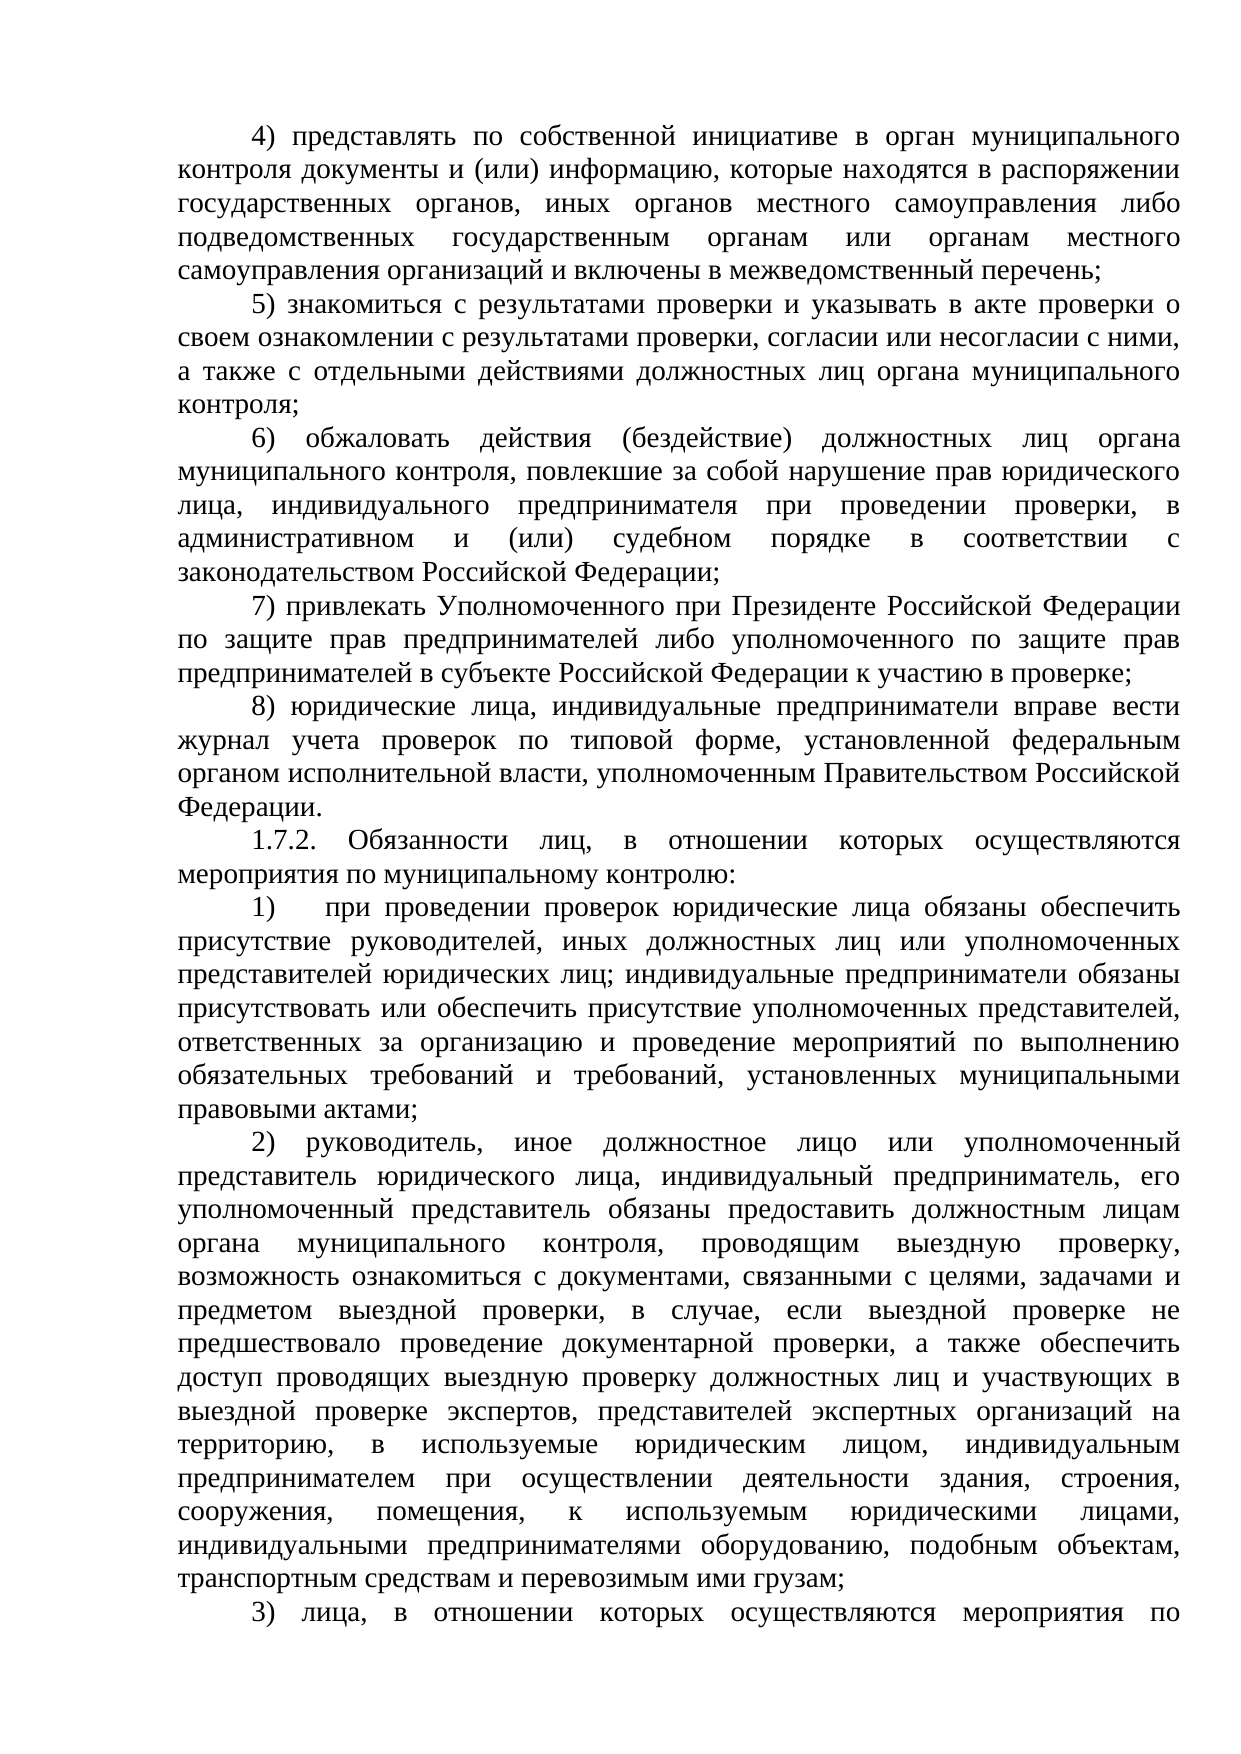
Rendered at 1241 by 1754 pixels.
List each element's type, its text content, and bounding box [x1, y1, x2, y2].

text 8) юридические лица, индивидуальные предприниматели вправе вести журнал учета проверок по типовой форме, установленной федеральным органом исполнительной власти, уполномоченным Правительством Российской Федерации. [177, 688, 1181, 822]
text 6) обжаловать действия (бездействие) должностных лиц органа муниципального контроля, повлекшие за собой нарушение прав юридического лица, индивидуального предпринимателя при проведении проверки, в административном и (или) судебном порядке в соответствии с законодательством Российской Федерации; [177, 420, 1181, 588]
text 2) руководитель, иное должностное лицо или уполномоченный представитель юридического лица, индивидуальный предприниматель, его уполномоченный представитель обязаны предоставить должностным лицам органа муниципального контроля, проводящим выездную проверку, возможность ознакомиться с документами, связанными с целями, задачами и предметом выездной проверки, в случае, если выездной проверке не предшествовало проведение документарной проверки, а также обеспечить доступ проводящих выездную проверку должностных лиц и участвующих в выездной проверке экспертов, представителей экспертных организаций на территорию, в используемые юридическим лицом, индивидуальным предпринимателем при осуществлении деятельности здания, строения, сооружения, помещения, к используемым юридическими лицами, индивидуальными предпринимателями оборудованию, подобным объектам, транспортным средствам и перевозимым ими грузам; [177, 1124, 1181, 1594]
text 1) при проведении проверок юридические лица обязаны обеспечить присутствие руководителей, иных должностных лиц или уполномоченных представителей юридических лиц; индивидуальные предприниматели обязаны присутствовать или обеспечить присутствие уполномоченных представителей, ответственных за организацию и проведение мероприятий по выполнению обязательных требований и требований, установленных муниципальными правовыми актами; [177, 889, 1181, 1124]
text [177, 1594, 1181, 1627]
text 5) знакомиться с результатами проверки и указывать в акте проверки о своем ознакомлении с результатами проверки, согласии или несогласии с ними, а также с отдельными действиями должностных лиц органа муниципального контроля; [177, 286, 1181, 420]
text 1.7.2. Обязанности лиц, в отношении которых осуществляются мероприятия по муниципальному контролю: [177, 822, 1181, 889]
text 7) привлекать Уполномоченного при Президенте Российской Федерации по защите прав предпринимателей либо уполномоченного по защите прав предпринимателей в субъекте Российской Федерации к участию в проверке; [177, 588, 1181, 688]
text 4) представлять по собственной инициативе в орган муниципального контроля документы и (или) информацию, которые находятся в распоряжении государственных органов, иных органов местного самоуправления либо подведомственных государственным органам или органам местного самоуправления организаций и включены в межведомственный перечень; [177, 118, 1181, 286]
